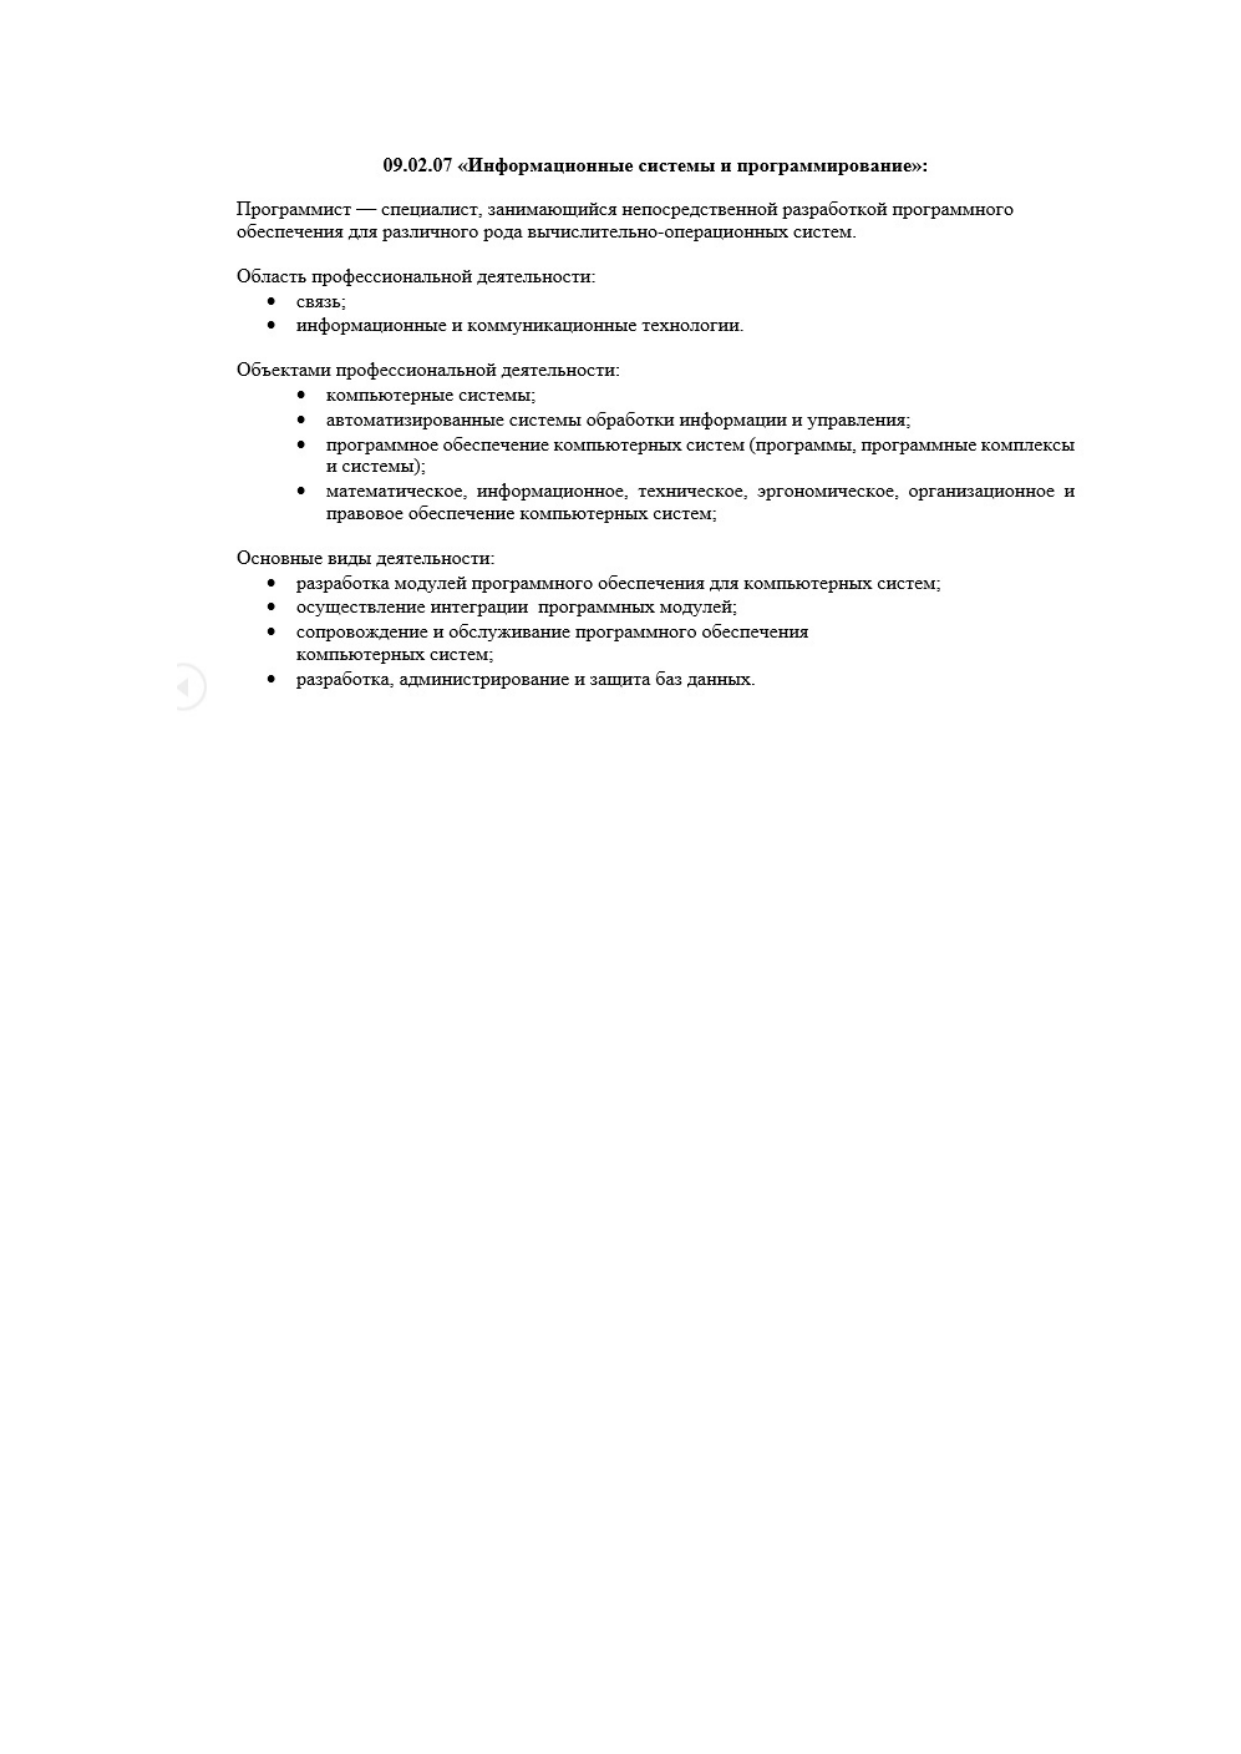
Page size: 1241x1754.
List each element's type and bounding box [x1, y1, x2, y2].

picture [177, 118, 1152, 720]
